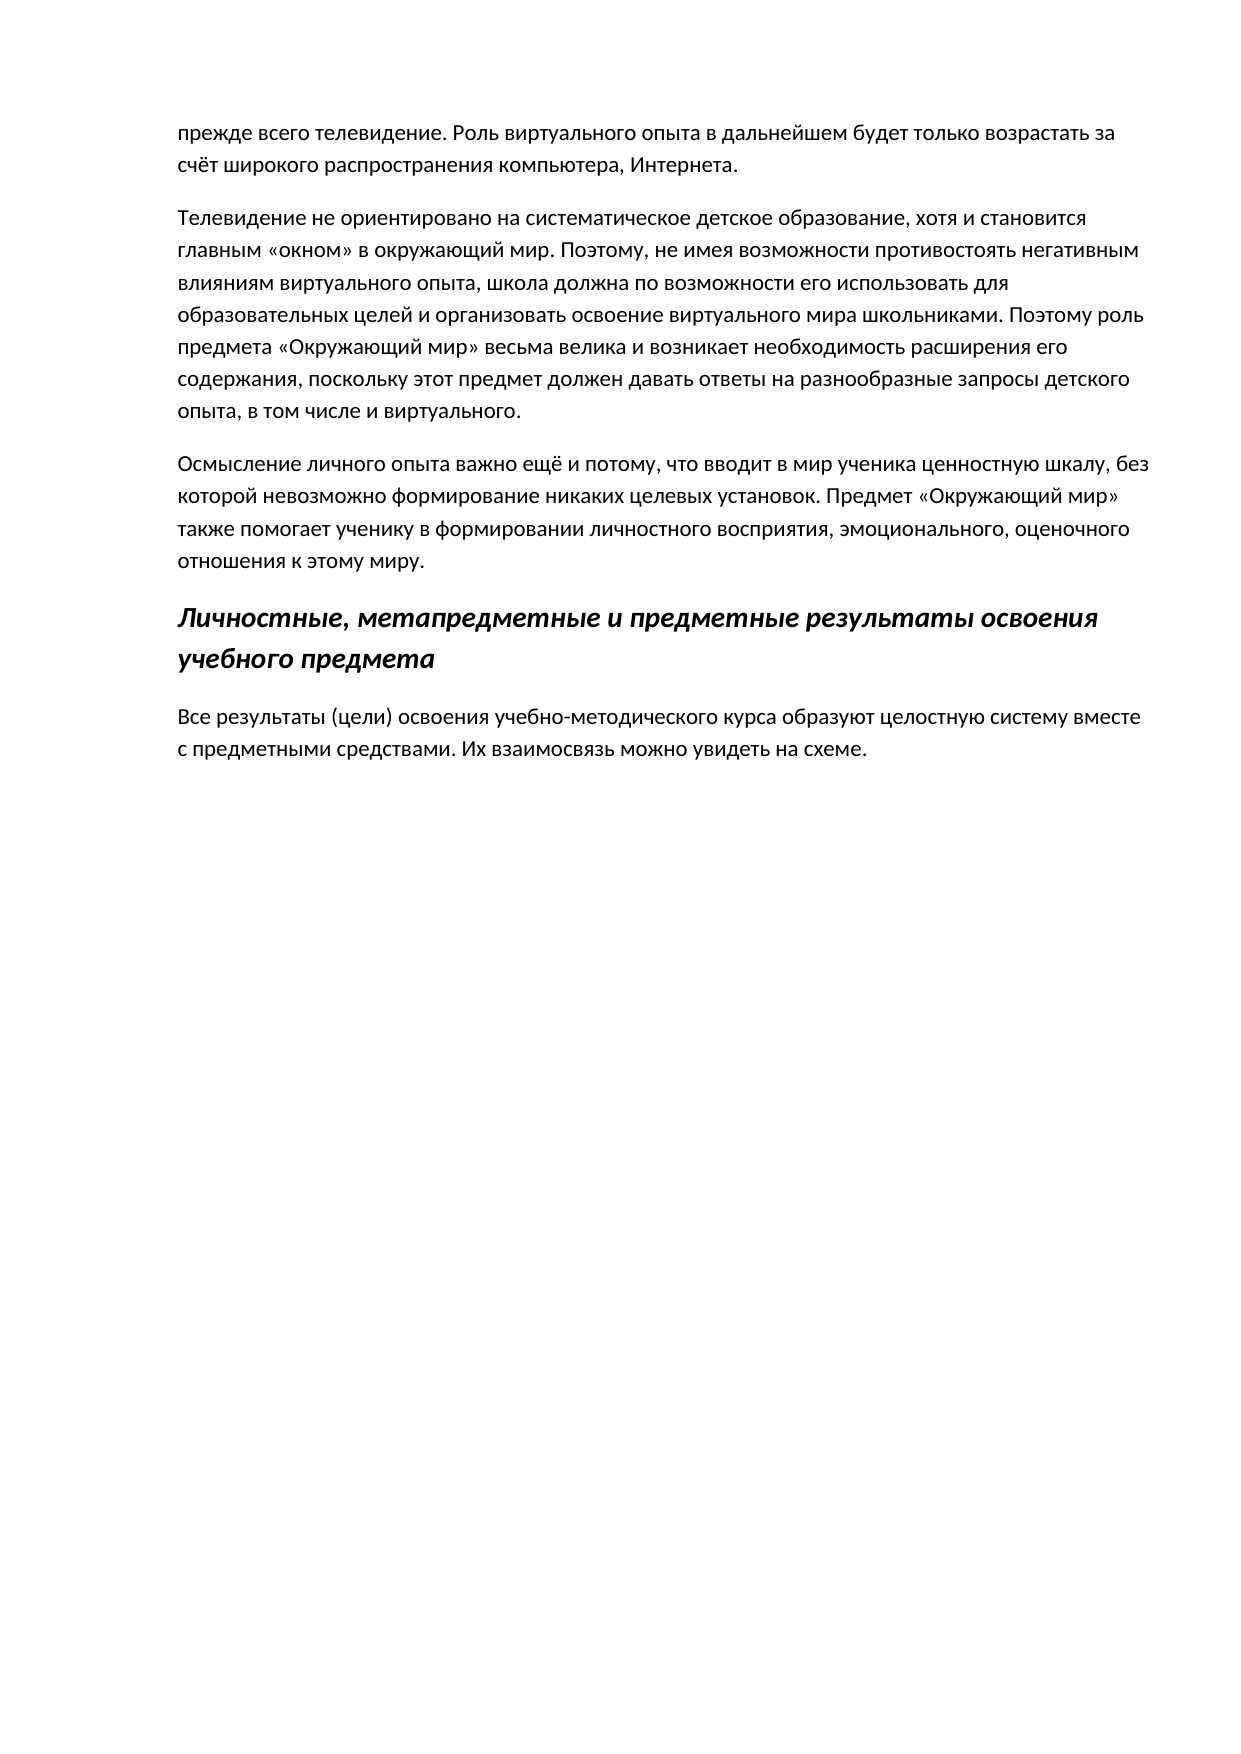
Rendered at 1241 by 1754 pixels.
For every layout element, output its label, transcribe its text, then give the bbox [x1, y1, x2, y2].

text Личностные, метапредметные и предметные результаты освоения учебного предмета [177, 599, 1152, 676]
text Телевидение не ориентировано на систематическое детское образование, хотя и становится главным «окном» в окружающий мир. Поэтому, не имея возможности противостоять негативным влияниям виртуального опыта, школа должна по возможности его использовать для образовательных целей и организовать освоение виртуального мира школьниками. Поэтому роль предмета «Окружающий мир» весьма велика и возникает необходимость расширения его содержания, поскольку этот предмет должен давать ответы на разнообразные запросы детского опыта, в том числе и виртуального. [177, 203, 1152, 424]
text Все результаты (цели) освоения учебно-методического курса образуют целостную систему вместе с предметными средствами. Их взаимосвязь можно увидеть на схеме. [177, 702, 1152, 762]
text Осмысление личного опыта важно ещё и потому, что вводит в мир ученика ценностную шкалу, без которой невозможно формирование никаких целевых установок. Предмет «Окружающий мир» также помогает ученику в формировании личностного восприятия, эмоционального, оценочного отношения к этому миру. [177, 449, 1152, 574]
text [177, 118, 1152, 178]
